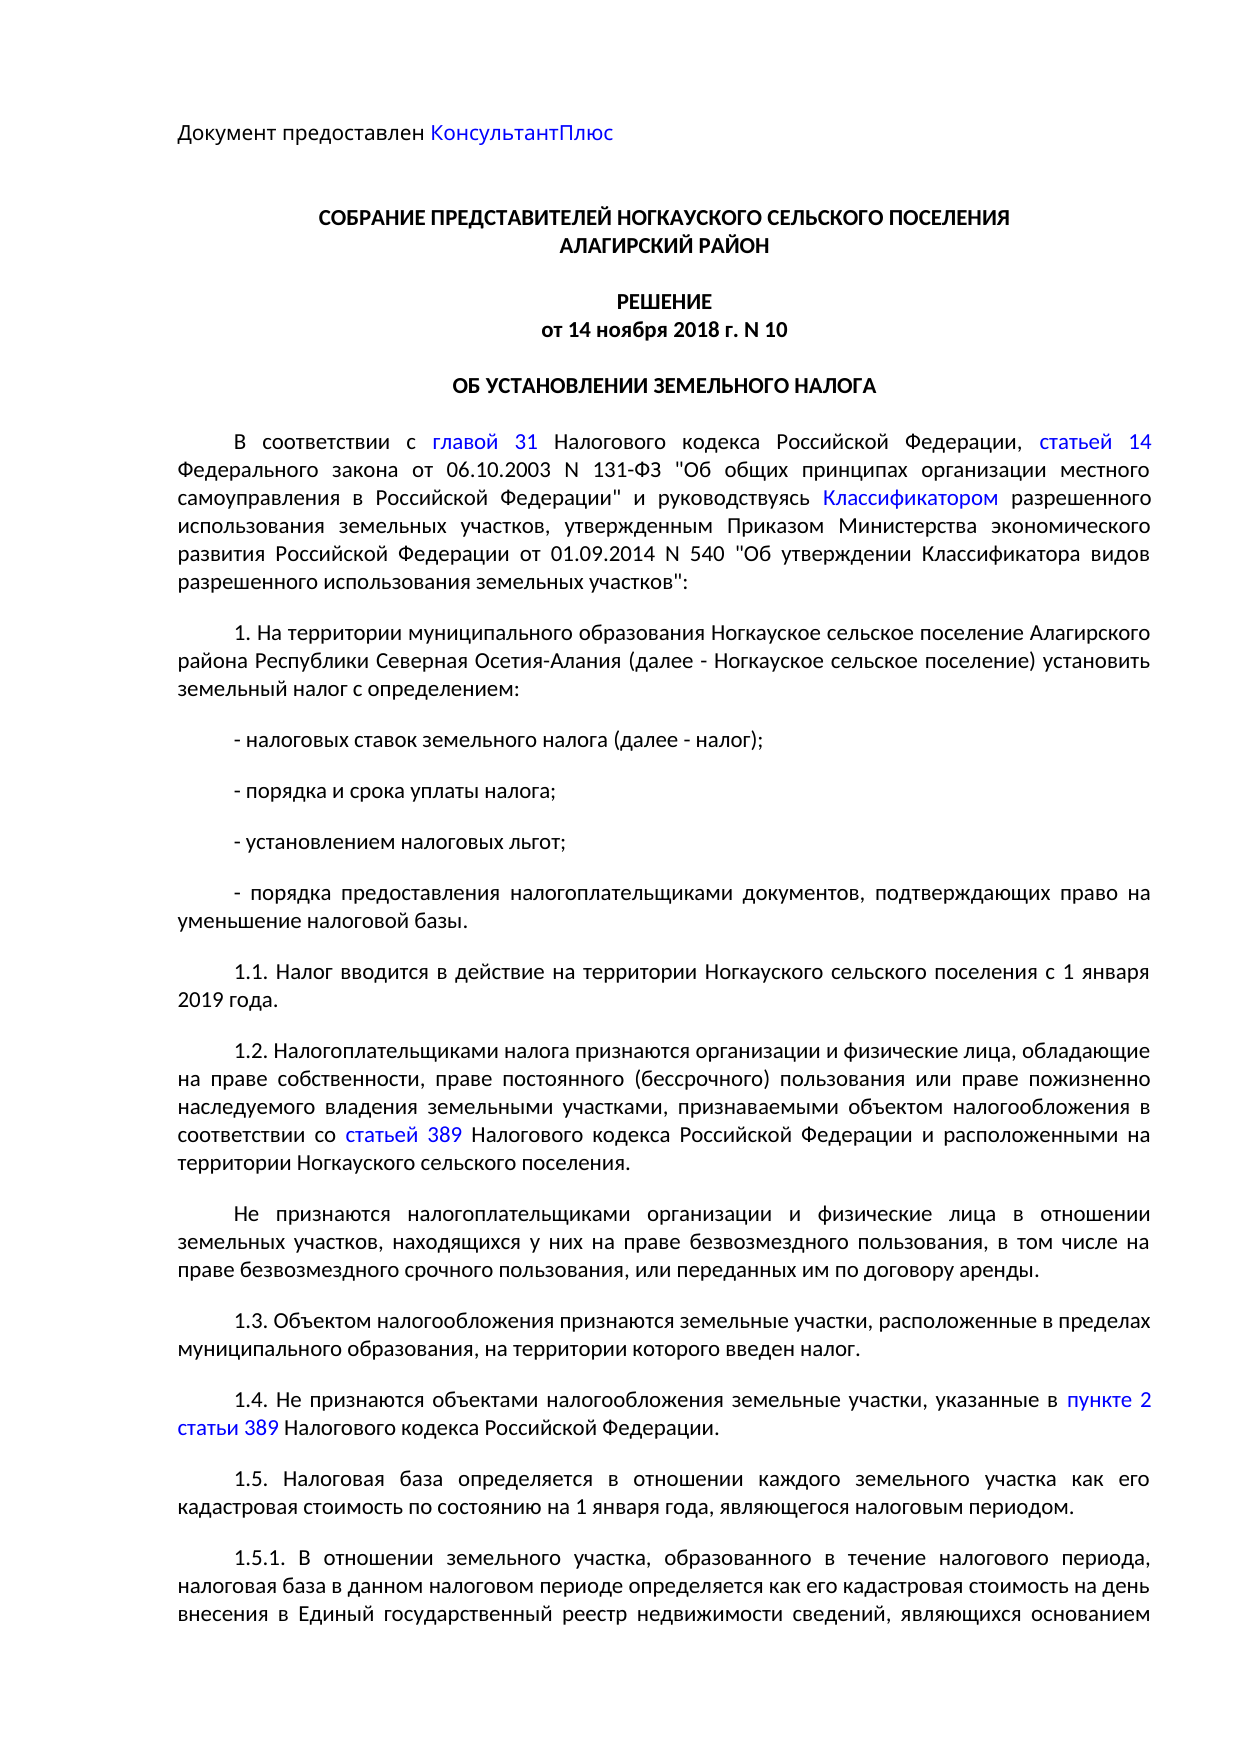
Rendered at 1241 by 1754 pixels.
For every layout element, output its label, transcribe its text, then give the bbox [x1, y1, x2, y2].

text - порядка предоставления налогоплательщиками документов, подтверждающих право на уменьшение налоговой базы. [177, 878, 1152, 934]
title Документ предоставлен КонсультантПлюс [177, 118, 1152, 175]
text В соответствии с главой 31 Налогового кодекса Российской Федерации, статьей 14 Федерального закона от 06.10.2003 N 131-ФЗ "Об общих принципах организации местного самоуправления в Российской Федерации" и руководствуясь Классификатором разрешенного использования земельных участков, утвержденным Приказом Министерства экономического развития Российской Федерации от 01.09.2014 N 540 "Об утверждении Классификатора видов разрешенного использования земельных участков": [177, 427, 1152, 595]
text 1.5. Налоговая база определяется в отношении каждого земельного участка как его кадастровая стоимость по состоянию на 1 января года, являющегося налоговым периодом. [177, 1464, 1152, 1520]
title АЛАГИРСКИЙ РАЙОН [177, 231, 1152, 259]
text 1.1. Налог вводится в действие на территории Ногкауского сельского поселения с 1 января 2019 года. [177, 957, 1152, 1013]
title ОБ УСТАНОВЛЕНИИ ЗЕМЕЛЬНОГО НАЛОГА [177, 371, 1152, 399]
text 1.3. Объектом налогообложения признаются земельные участки, расположенные в пределах муниципального образования, на территории которого введен налог. [177, 1306, 1152, 1362]
text Не признаются налогоплательщиками организации и физические лица в отношении земельных участков, находящихся у них на праве безвозмездного пользования, в том числе на праве безвозмездного срочного пользования, или переданных им по договору аренды. [177, 1199, 1152, 1283]
text 1. На территории муниципального образования Ногкауское сельское поселение Алагирского района Республики Северная Осетия-Алания (далее - Ногкауское сельское поселение) установить земельный налог с определением: [177, 618, 1152, 702]
text - установлением налоговых льгот; [177, 827, 1152, 855]
text - порядка и срока уплаты налога; [177, 776, 1152, 804]
title от 14 ноября 2018 г. N 10 [177, 315, 1152, 343]
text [177, 1543, 1152, 1627]
text 1.2. Налогоплательщиками налога признаются организации и физические лица, обладающие на праве собственности, праве постоянного (бессрочного) пользования или праве пожизненно наследуемого владения земельными участками, признаваемыми объектом налогообложения в соответствии со статьей 389 Налогового кодекса Российской Федерации и расположенными на территории Ногкауского сельского поселения. [177, 1036, 1152, 1176]
title СОБРАНИЕ ПРЕДСТАВИТЕЛЕЙ НОГКАУСКОГО СЕЛЬСКОГО ПОСЕЛЕНИЯ [177, 203, 1152, 231]
text 1.4. Не признаются объектами налогообложения земельные участки, указанные в пункте 2 статьи 389 Налогового кодекса Российской Федерации. [177, 1385, 1152, 1441]
title РЕШЕНИЕ [177, 287, 1152, 315]
text - налоговых ставок земельного налога (далее - налог); [177, 725, 1152, 753]
